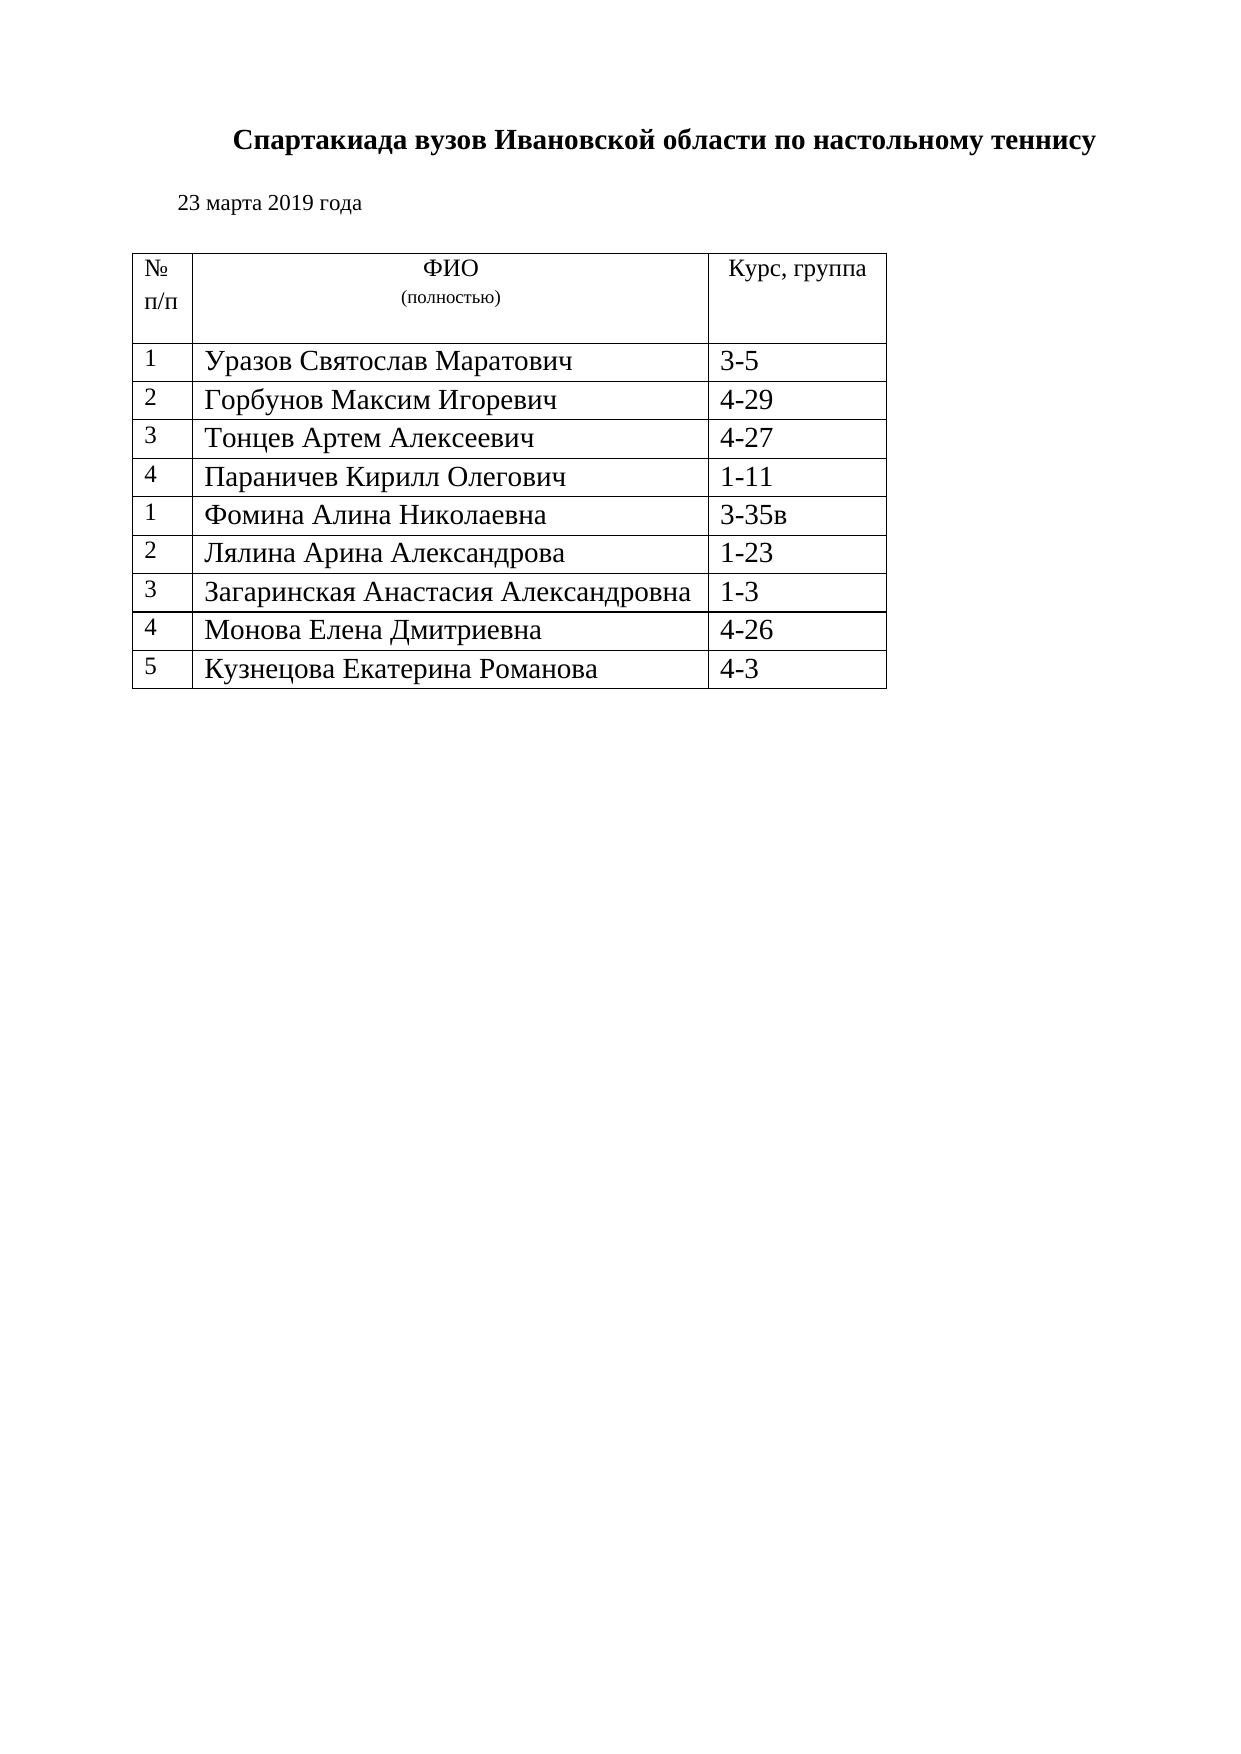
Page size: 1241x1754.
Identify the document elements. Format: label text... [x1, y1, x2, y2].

text 23 марта 2019 года [177, 189, 1152, 216]
table_cell 1 [133, 497, 192, 534]
table_cell 3-35в [709, 497, 886, 534]
table_cell 1-11 [709, 459, 886, 496]
table_cell 3 [133, 574, 192, 611]
table_header ФИО (полностью) [193, 254, 708, 342]
table_cell 1-3 [709, 574, 886, 611]
table_cell Фомина Алина Николаевна [193, 497, 708, 534]
table_cell Монова Елена Дмитриевна [193, 613, 708, 650]
table_cell 3 [133, 420, 192, 458]
table_cell 3-5 [709, 344, 886, 381]
table_header Курс, группа [709, 254, 886, 342]
table_cell 2 [133, 382, 192, 419]
table_cell 5 [133, 651, 192, 688]
table_cell 4 [133, 459, 192, 496]
table_cell 4 [133, 613, 192, 650]
table_cell Параничев Кирилл Олегович [193, 459, 708, 496]
table_cell 2 [133, 536, 192, 573]
table_cell 4-29 [709, 382, 886, 419]
table_header № п/п [133, 254, 192, 342]
table_cell Загаринская Анастасия Александровна [193, 574, 708, 611]
table_cell Кузнецова Екатерина Романова [193, 651, 708, 688]
table_cell 4-3 [709, 651, 886, 688]
table_cell 1 [133, 344, 192, 381]
table_cell Горбунов Максим Игоревич [193, 382, 708, 419]
text Спартакиада вузов Ивановской области по настольному теннису [177, 122, 1152, 156]
table_cell 4-27 [709, 420, 886, 458]
table_cell 4-26 [709, 613, 886, 650]
table_cell Уразов Святослав Маратович [193, 344, 708, 381]
table_cell 1-23 [709, 536, 886, 573]
table_cell Тонцев Артем Алексеевич [193, 420, 708, 458]
table_cell Лялина Арина Александрова [193, 536, 708, 573]
